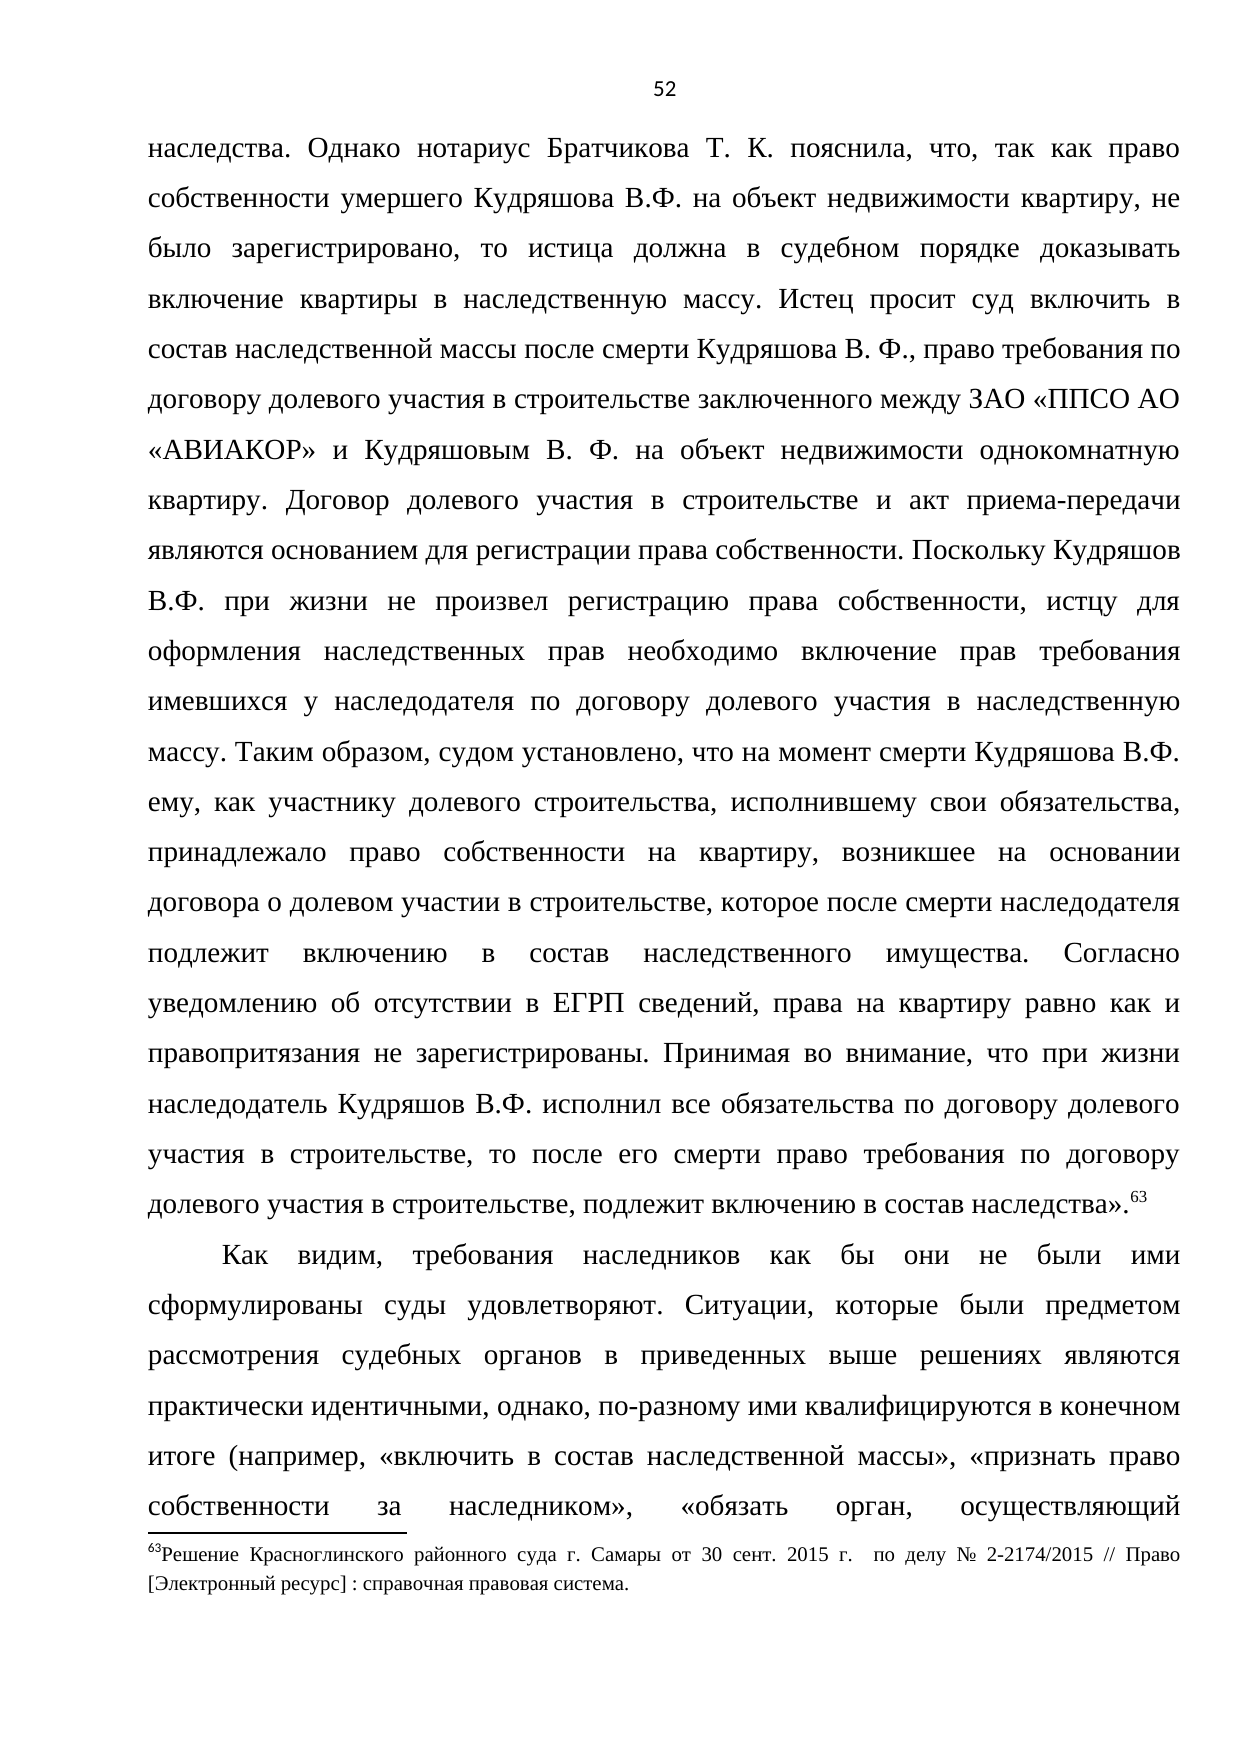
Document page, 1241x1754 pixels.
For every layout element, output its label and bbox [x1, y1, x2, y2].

text [148, 130, 1181, 1220]
text [148, 1237, 1181, 1522]
